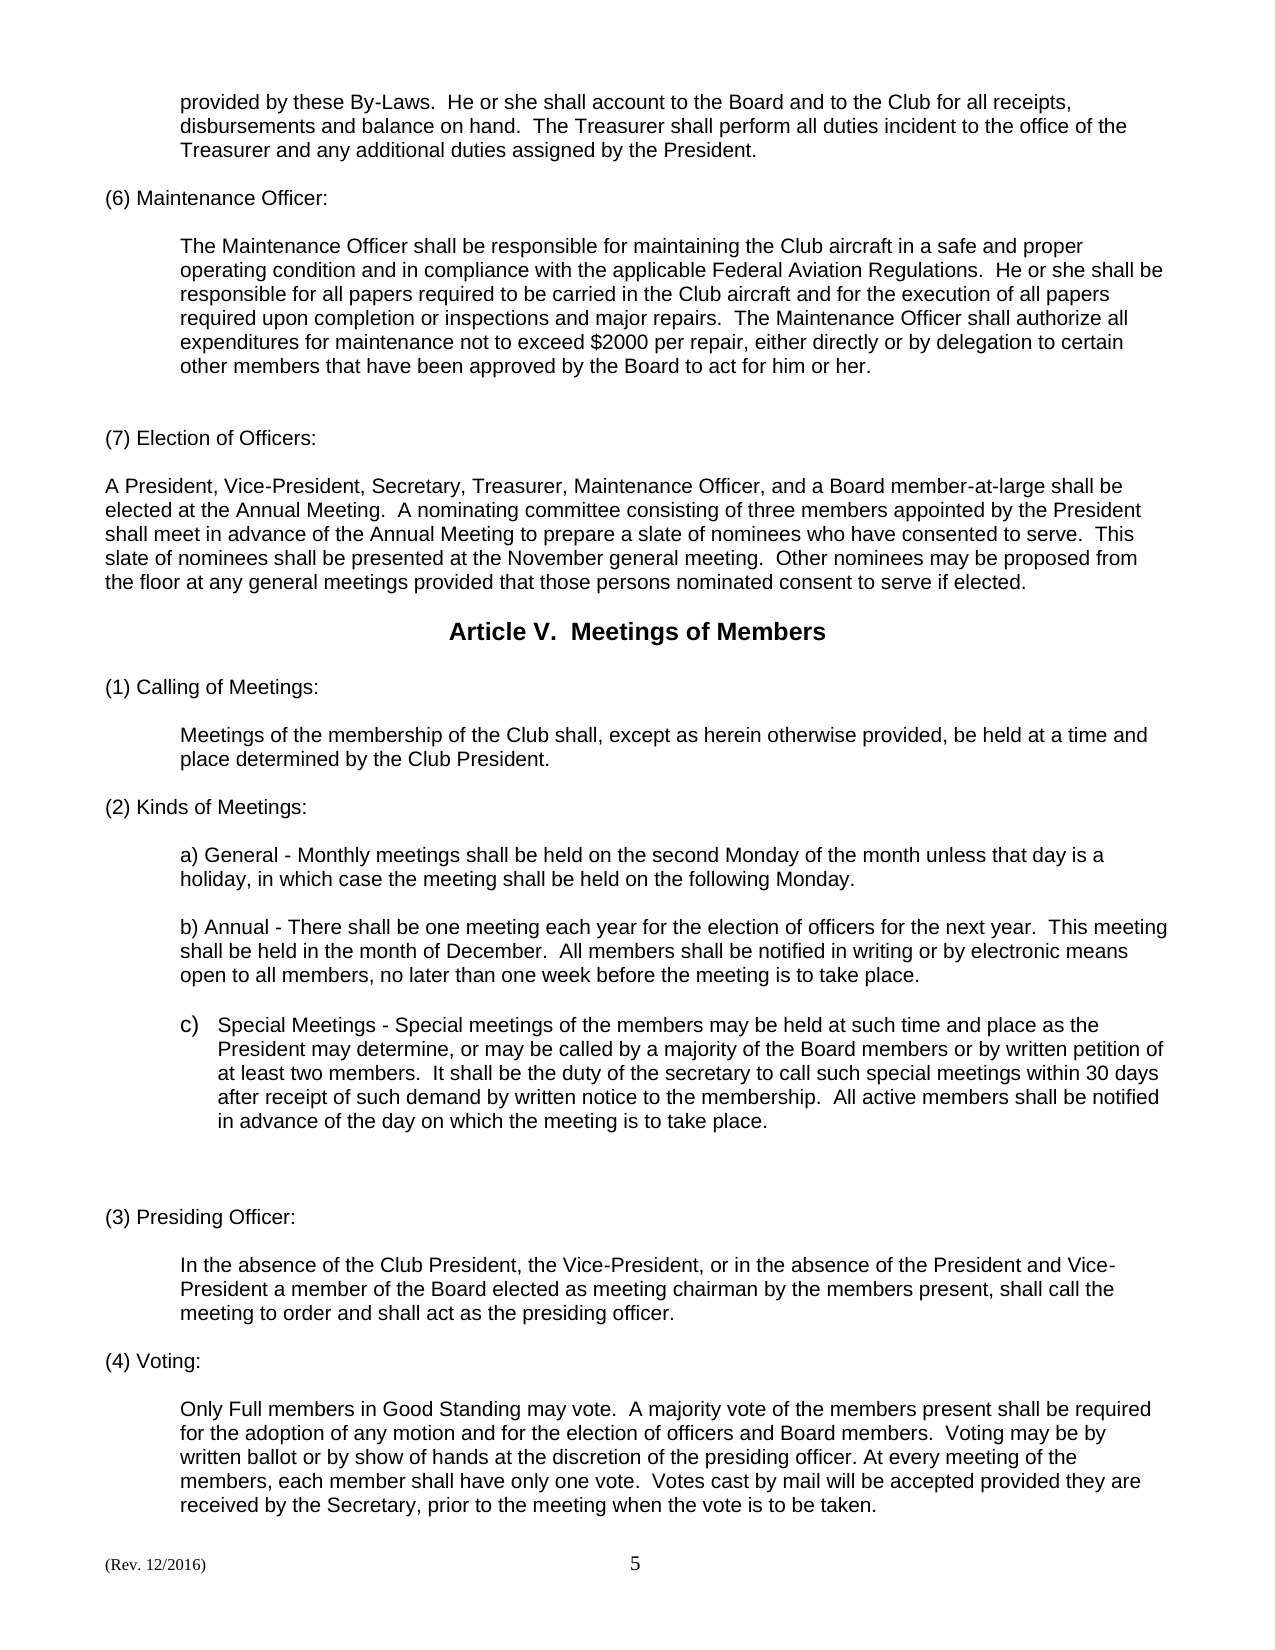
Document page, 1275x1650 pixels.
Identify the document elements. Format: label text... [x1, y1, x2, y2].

text In the absence of the Club President, the Vice-President, or in the absence of the President and Vice- President a member of the Board elected as meeting chairman by the members present, shall call the meeting to order and shall act as the presiding officer. [180, 1253, 1170, 1324]
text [180, 90, 1170, 162]
text (2) Kinds of Meetings: [105, 795, 1170, 819]
text The Maintenance Officer shall be responsible for maintaining the Club aircraft in a safe and proper operating condition and in compliance with the applicable Federal Aviation Regulations. He or she shall be responsible for all papers required to be carried in the Club aircraft and for the execution of all papers required upon completion or inspections and major repairs. The Maintenance Officer shall authorize all expenditures for maintenance not to exceed $2000 per repair, either directly or by delegation to certain other members that have been approved by the Board to act for him or her. [180, 234, 1170, 378]
text a) General - Monthly meetings shall be held on the second Monday of the month unless that day is a holiday, in which case the meeting shall be held on the following Monday. [180, 843, 1170, 891]
text b) Annual - There shall be one meeting each year for the election of officers for the next year. This meeting shall be held in the month of December. All members shall be notified in writing or by electronic means open to all members, no later than one week before the meeting is to take place. [180, 915, 1170, 987]
text A President, Vice-President, Secretary, Treasurer, Maintenance Officer, and a Board member-at-large shall be elected at the Annual Meeting. A nominating committee consisting of three members appointed by the President shall meet in advance of the Annual Meeting to prepare a slate of nominees who have consented to serve. This slate of nominees shall be presented at the November general meeting. Other nominees may be proposed from the floor at any general meetings provided that those persons nominated consent to serve if elected. [105, 474, 1170, 593]
text (1) Calling of Meetings: [105, 675, 1170, 699]
text Article V. Meetings of Members [105, 617, 1170, 646]
text (3) Presiding Officer: [105, 1205, 1170, 1229]
text (6) Maintenance Officer: [105, 186, 1170, 210]
text Meetings of the membership of the Club shall, except as herein otherwise provided, be held at a time and place determined by the Club President. [180, 723, 1170, 771]
text (4) Voting: [105, 1348, 1170, 1372]
text Only Full members in Good Standing may vote. A majority vote of the members present shall be required for the adoption of any motion and for the election of officers and Board members. Voting may be by written ballot or by show of hands at the discretion of the presiding officer. At every meeting of the members, each member shall have only one vote. Votes cast by mail will be accepted provided they are received by the Secretary, prior to the meeting when the vote is to be taken. [180, 1397, 1170, 1516]
text (7) Election of Officers: [105, 426, 1170, 449]
list Special Meetings - Special meetings of the members may be held at such time and place as the President may determine, or may be called by a majority of the Board members or by written petition of at least two members. It shall be the duty of the secretary to call such special meetings within 30 days after receipt of such demand by written notice to the membership. All active members shall be notified in advance of the day on which the meeting is to take place. [180, 1011, 1170, 1133]
